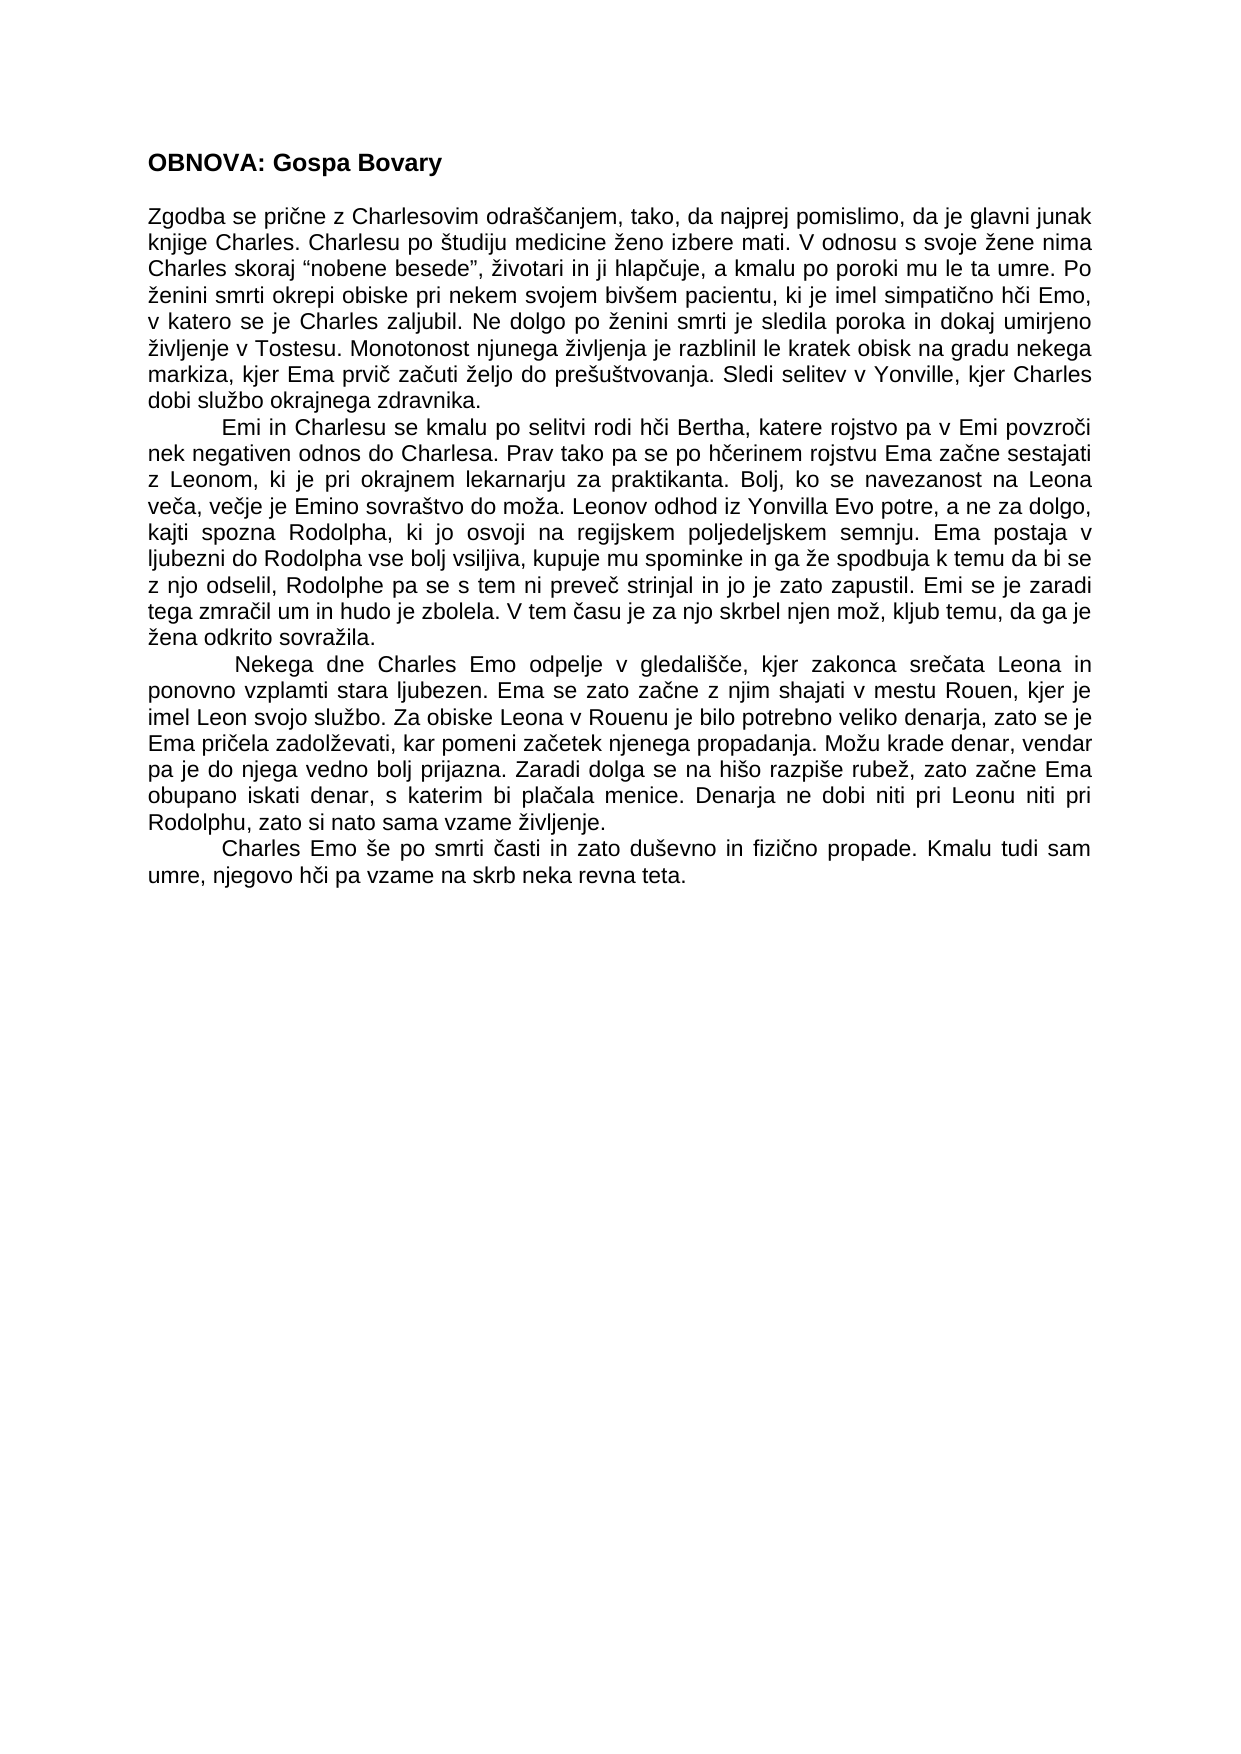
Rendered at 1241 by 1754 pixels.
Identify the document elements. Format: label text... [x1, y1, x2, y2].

text Zgodba se prične z Charlesovim odraščanjem, tako, da najprej pomislimo, da je glavni junak knjige Charles. Charlesu po študiju medicine ženo izbere mati. V odnosu s svoje žene nima Charles skoraj “nobene besede”, životari in ji hlapčuje, a kmalu po poroki mu le ta umre. Po ženini smrti okrepi obiske pri nekem svojem bivšem pacientu, ki je imel simpatično hči Emo, v katero se je Charles zaljubil. Ne dolgo po ženini smrti je sledila poroka in dokaj umirjeno življenje v Tostesu. Monotonost njunega življenja je razblinil le kratek obisk na gradu nekega markiza, kjer Ema prvič začuti željo do prešuštvovanja. Sledi selitev v Yonville, kjer Charles dobi službo okrajnega zdravnika. [148, 203, 1093, 413]
text Charles Emo še po smrti časti in zato duševno in fizično propade. Kmalu tudi sam umre, njegovo hči pa vzame na skrb neka revna teta. [148, 835, 1093, 888]
text OBNOVA: Gospa Bovary [148, 148, 1093, 176]
text Nekega dne Charles Emo odpelje v gledališče, kjer zakonca srečata Leona in ponovno vzplamti stara ljubezen. Ema se zato začne z njim shajati v mestu Rouen, kjer je imel Leon svojo službo. Za obiske Leona v Rouenu je bilo potrebno veliko denarja, zato se je Ema pričela zadolževati, kar pomeni začetek njenega propadanja. Možu krade denar, vendar pa je do njega vedno bolj prijazna. Zaradi dolga se na hišo razpiše rubež, zato začne Ema obupano iskati denar, s katerim bi plačala menice. Denarja ne dobi niti pri Leonu niti pri Rodolphu, zato si nato sama vzame življenje. [148, 651, 1093, 835]
text Emi in Charlesu se kmalu po selitvi rodi hči Bertha, katere rojstvo pa v Emi povzroči nek negativen odnos do Charlesa. Prav tako pa se po hčerinem rojstvu Ema začne sestajati z Leonom, ki je pri okrajnem lekarnarju za praktikanta. Bolj, ko se navezanost na Leona veča, večje je Emino sovraštvo do moža. Leonov odhod iz Yonvilla Evo potre, a ne za dolgo, kajti spozna Rodolpha, ki jo osvoji na regijskem poljedeljskem semnju. Ema postaja v ljubezni do Rodolpha vse bolj vsiljiva, kupuje mu spominke in ga že spodbuja k temu da bi se z njo odselil, Rodolphe pa se s tem ni preveč strinjal in jo je zato zapustil. Emi se je zaradi tega zmračil um in hudo je zbolela. V tem času je za njo skrbel njen mož, kljub temu, da ga je žena odkrito sovražila. [148, 413, 1093, 651]
